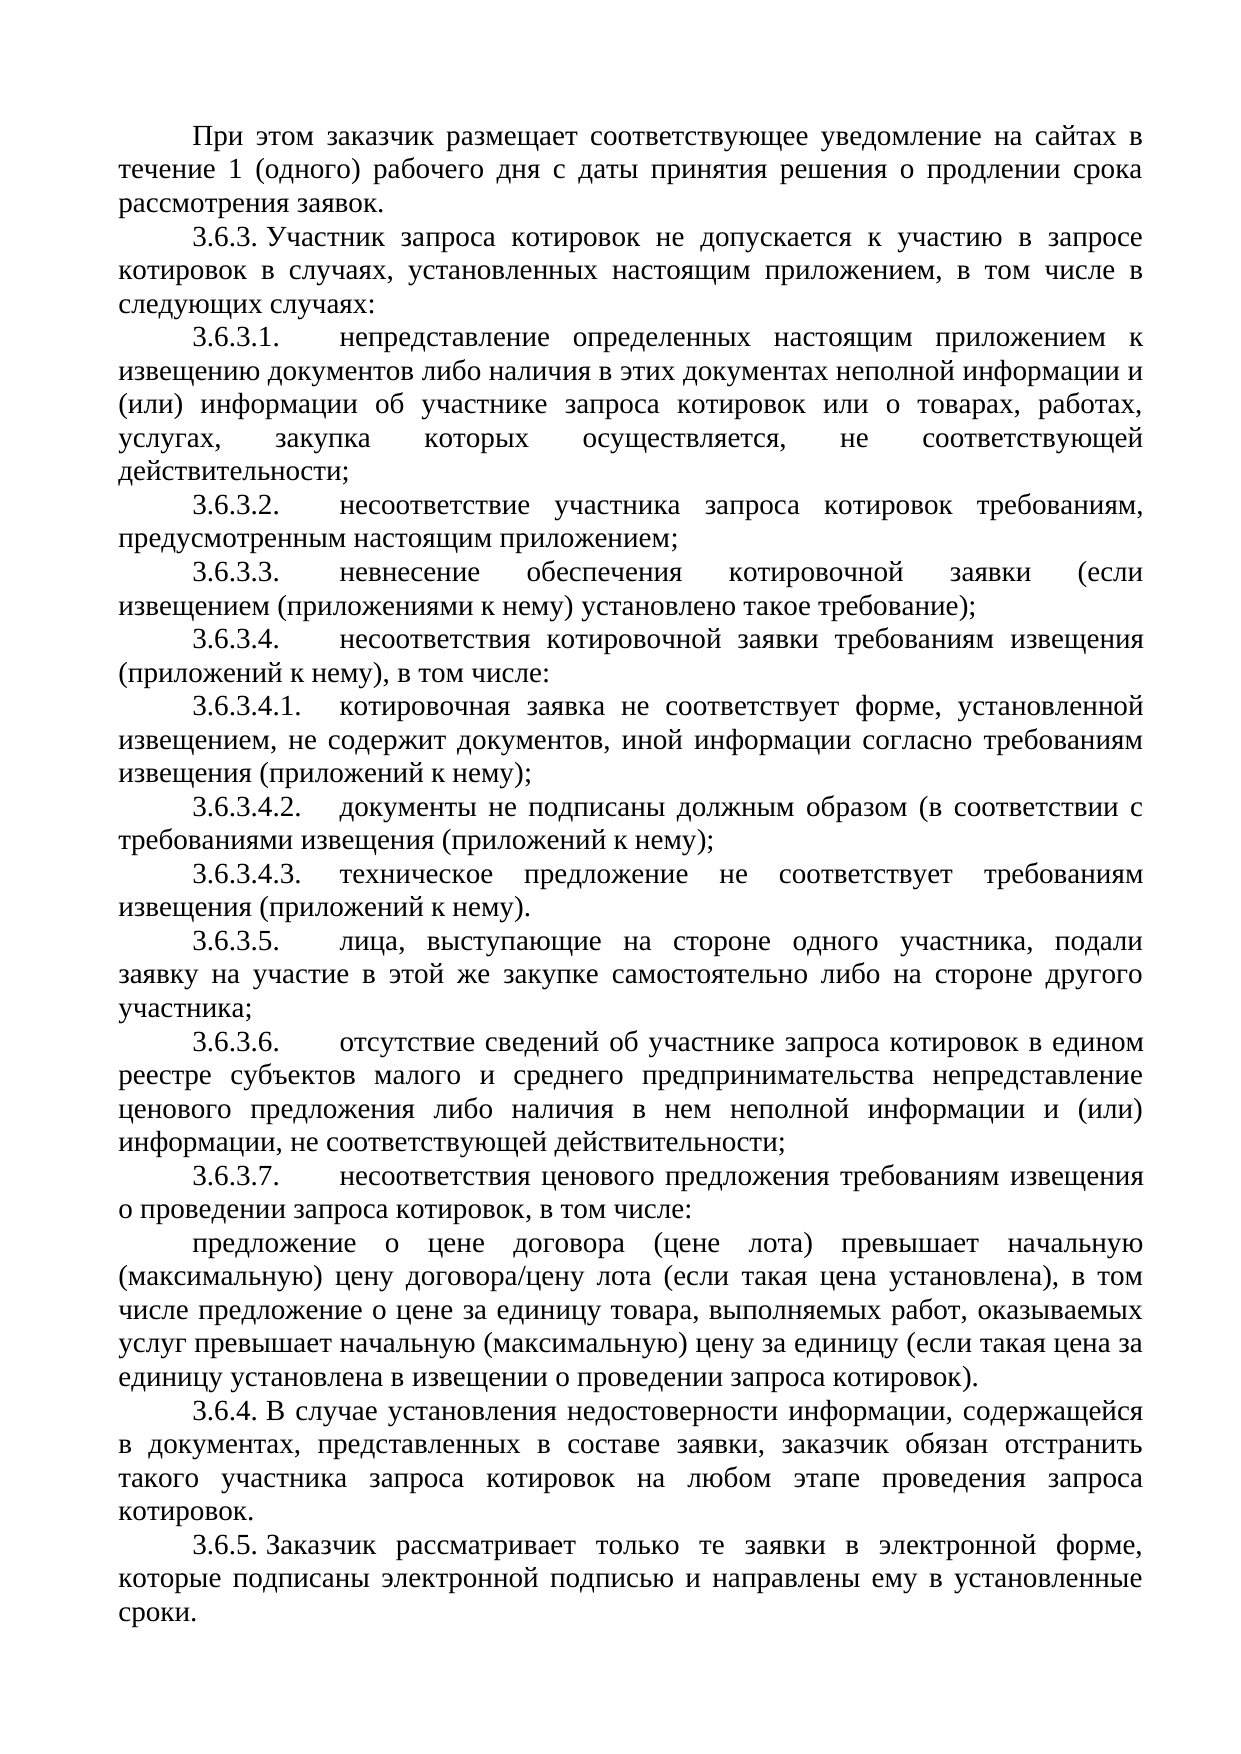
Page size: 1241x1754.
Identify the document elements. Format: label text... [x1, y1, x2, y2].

list несоответствия котировочной заявки требованиям извещения (приложений к нему), в том числе: [118, 621, 1144, 688]
list котировочная заявка не соответствует форме, установленной извещением, не содержит документов, иной информации согласно требованиям извещения (приложений к нему); [118, 688, 1144, 789]
list непредставление определенных настоящим приложением к извещению документов либо наличия в этих документах неполной информации и (или) информации об участнике запроса котировок или о товарах, работах, услугах, закупка которых осуществляется, не соответствующей действительности; [118, 319, 1144, 487]
list документы не подписаны должным образом (в соответствии с требованиями извещения (приложений к нему); [118, 789, 1144, 856]
list несоответствие участника запроса котировок требованиям, предусмотренным настоящим приложением; [118, 487, 1144, 554]
list Заказчик рассматривает только те заявки в электронной форме, которые подписаны электронной подписью и направлены ему в установленные сроки. [118, 1527, 1144, 1627]
list невнесение обеспечения котировочной заявки (если извещением (приложениями к нему) установлено такое требование); [118, 554, 1144, 621]
list В случае установления недостоверности информации, содержащейся в документах, представленных в составе заявки, заказчик обязан отстранить такого участника запроса котировок на любом этапе проведения запроса котировок. [118, 1393, 1144, 1527]
list несоответствия ценового предложения требованиям извещения о проведении запроса котировок, в том числе: [118, 1158, 1144, 1225]
text При этом заказчик размещает соответствующее уведомление на сайтах в течение 1 (одного) рабочего дня с даты принятия решения о продлении срока рассмотрения заявок. [118, 118, 1144, 219]
list отсутствие сведений об участнике запроса котировок в едином реестре субъектов малого и среднего предпринимательства непредставление ценового предложения либо наличия в нем неполной информации и (или) информации, не соответствующей действительности; [118, 1024, 1144, 1158]
list лица, выступающие на стороне одного участника, подали заявку на участие в этой же закупке самостоятельно либо на стороне другого участника; [118, 923, 1144, 1024]
text предложение о цене договора (цене лота) превышает начальную (максимальную) цену договора/цену лота (если такая цена установлена), в том числе предложение о цене за единицу товара, выполняемых работ, оказываемых услуг превышает начальную (максимальную) цену за единицу (если такая цена за единицу установлена в извещении о проведении запроса котировок). [118, 1225, 1144, 1393]
list техническое предложение не соответствует требованиям извещения (приложений к нему). [118, 856, 1144, 923]
list Участник запроса котировок не допускается к участию в запросе котировок в случаях, установленных настоящим приложением, в том числе в следующих случаях: [118, 219, 1144, 319]
